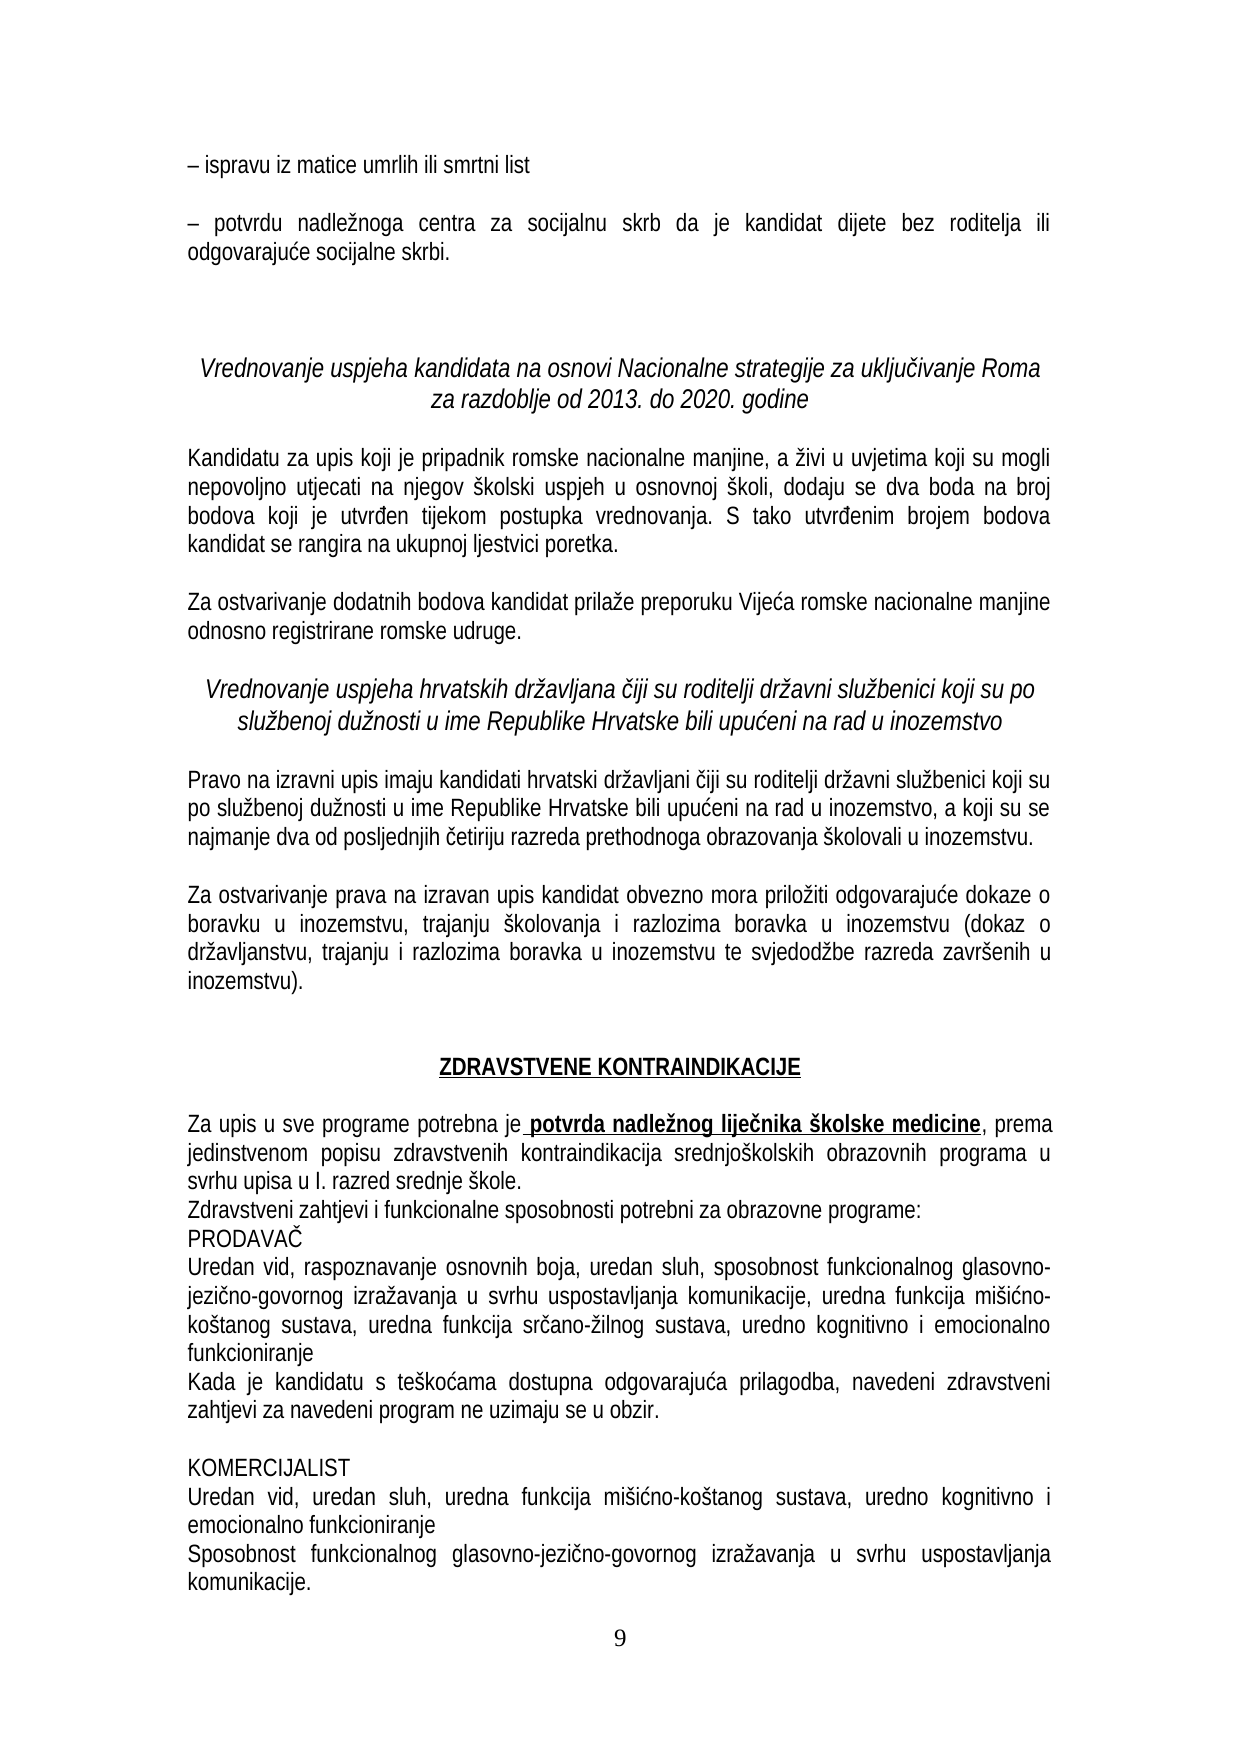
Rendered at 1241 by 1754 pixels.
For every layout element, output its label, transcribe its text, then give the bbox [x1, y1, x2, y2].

text Za ostvarivanje prava na izravan upis kandidat obvezno mora priložiti odgovarajuće dokaze o boravku u inozemstvu, trajanju školovanja i razlozima boravka u inozemstvu (dokaz o državljanstvu, trajanju i razlozima boravka u inozemstvu te svjedodžbe razreda završenih u inozemstvu). [187, 880, 1053, 994]
text KOMERCIJALIST [187, 1453, 1053, 1481]
text – potvrdu nadležnoga centra za socijalnu skrb da je kandidat dijete bez roditelja ili odgovarajuće socijalne skrbi. [187, 208, 1053, 265]
text Kandidatu za upis koji je pripadnik romske nacionalne manjine, a živi u uvjetima koji su mogli nepovoljno utjecati na njegov školski uspjeh u osnovnoj školi, dodaju se dva boda na broj bodova koji je utvrđen tijekom postupka vrednovanja. S tako utvrđenim brojem bodova kandidat se rangira na ukupnoj ljestvici poretka. [187, 443, 1053, 558]
text Za upis u sve programe potrebna je potvrda nadležnog liječnika školske medicine, prema jedinstvenom popisu zdravstvenih kontraindikacija srednjoškolskih obrazovnih programa u svrhu upisa u I. razred srednje škole. [187, 1109, 1053, 1195]
text ZDRAVSTVENE KONTRAINDIKACIJE [187, 1052, 1053, 1080]
text Za ostvarivanje dodatnih bodova kandidat prilaže preporuku Vijeća romske nacionalne manjine odnosno registrirane romske udruge. [187, 587, 1053, 644]
text Zdravstveni zahtjevi i funkcionalne sposobnosti potrebni za obrazovne programe: [187, 1195, 1053, 1224]
text Vrednovanje uspjeha hrvatskih državljana čiji su roditelji državni službenici koji su po službenoj dužnosti u ime Republike Hrvatske bili upućeni na rad u inozemstvo [187, 673, 1053, 736]
text Uredan vid, uredan sluh, uredna funkcija mišićno-koštanog sustava, uredno kognitivno i emocionalno funkcioniranje [187, 1481, 1053, 1539]
text Sposobnost funkcionalnog glasovno-jezično-govornog izražavanja u svrhu uspostavljanja komunikacije. [187, 1539, 1053, 1596]
text Pravo na izravni upis imaju kandidati hrvatski državljani čiji su roditelji državni službenici koji su po službenoj dužnosti u ime Republike Hrvatske bili upućeni na rad u inozemstvo, a koji su se najmanje dva od posljednjih četiriju razreda prethodnoga obrazovanja školovali u inozemstvu. [187, 765, 1053, 851]
text Uredan vid, raspoznavanje osnovnih boja, uredan sluh, sposobnost funkcionalnog glasovno-jezično-govornog izražavanja u svrhu uspostavljanja komunikacije, uredna funkcija mišićno-koštanog sustava, uredna funkcija srčano-žilnog sustava, uredno kognitivno i emocionalno funkcioniranje [187, 1252, 1053, 1367]
text – ispravu iz matice umrlih ili smrtni list [187, 150, 1053, 179]
text Vrednovanje uspjeha kandidata na osnovi Nacionalne strategije za uključivanje Roma za razdoblje od 2013. do 2020. godine [187, 352, 1053, 414]
text Kada je kandidatu s teškoćama dostupna odgovarajuća prilagodba, navedeni zdravstveni zahtjevi za navedeni program ne uzimaju se u obzir. [187, 1367, 1053, 1424]
text PRODAVAČ [187, 1224, 1053, 1252]
